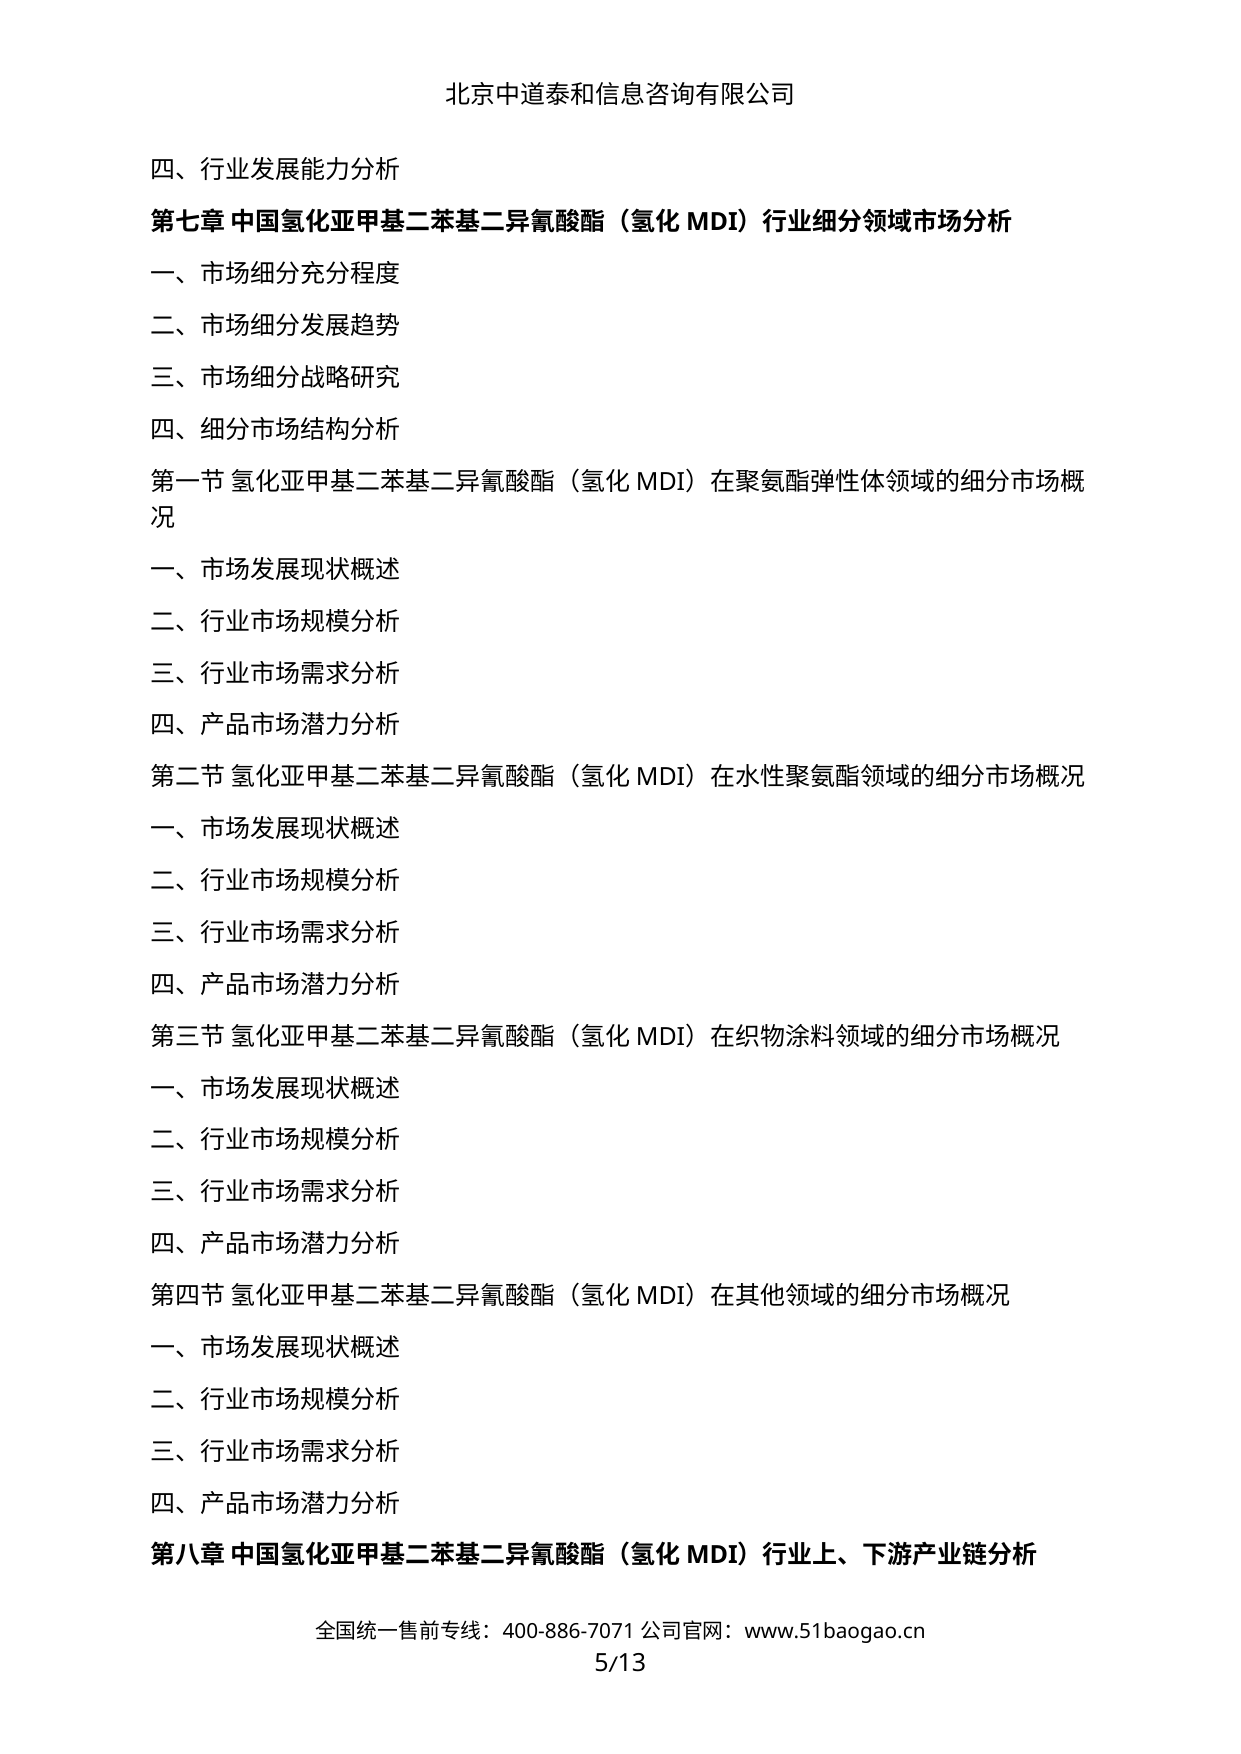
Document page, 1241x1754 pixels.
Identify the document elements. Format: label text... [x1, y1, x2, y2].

text 四、产品市场潜力分析 [150, 705, 1090, 741]
text 四、产品市场潜力分析 [150, 1483, 1090, 1519]
text 四、行业发展能力分析 [150, 150, 1090, 186]
text 一、市场细分充分程度 [150, 254, 1090, 290]
text 三、市场细分战略研究 [150, 357, 1090, 394]
text 四、产品市场潜力分析 [150, 964, 1090, 1001]
text 一、市场发展现状概述 [150, 549, 1090, 586]
text 第八章 中国氢化亚甲基二苯基二异氰酸酯（氢化MDI）行业上、下游产业链分析 [150, 1535, 1090, 1571]
text 二、市场细分发展趋势 [150, 306, 1090, 342]
text 二、行业市场规模分析 [150, 601, 1090, 637]
text 四、细分市场结构分析 [150, 409, 1090, 446]
text 二、行业市场规模分析 [150, 1120, 1090, 1156]
text 三、行业市场需求分析 [150, 653, 1090, 689]
text 二、行业市场规模分析 [150, 861, 1090, 897]
text 三、行业市场需求分析 [150, 912, 1090, 949]
text 第三节 氢化亚甲基二苯基二异氰酸酯（氢化MDI）在织物涂料领域的细分市场概况 [150, 1016, 1090, 1052]
text 四、产品市场潜力分析 [150, 1224, 1090, 1260]
text 三、行业市场需求分析 [150, 1172, 1090, 1208]
text 第一节 氢化亚甲基二苯基二异氰酸酯（氢化MDI）在聚氨酯弹性体领域的细分市场概况 [150, 461, 1090, 534]
text 第二节 氢化亚甲基二苯基二异氰酸酯（氢化MDI）在水性聚氨酯领域的细分市场概况 [150, 757, 1090, 793]
text 一、市场发展现状概述 [150, 1327, 1090, 1364]
text 第七章 中国氢化亚甲基二苯基二异氰酸酯（氢化MDI）行业细分领域市场分析 [150, 202, 1090, 238]
text 一、市场发展现状概述 [150, 809, 1090, 845]
text 三、行业市场需求分析 [150, 1431, 1090, 1467]
text 第四节 氢化亚甲基二苯基二异氰酸酯（氢化MDI）在其他领域的细分市场概况 [150, 1276, 1090, 1312]
text 一、市场发展现状概述 [150, 1068, 1090, 1104]
text 二、行业市场规模分析 [150, 1379, 1090, 1416]
